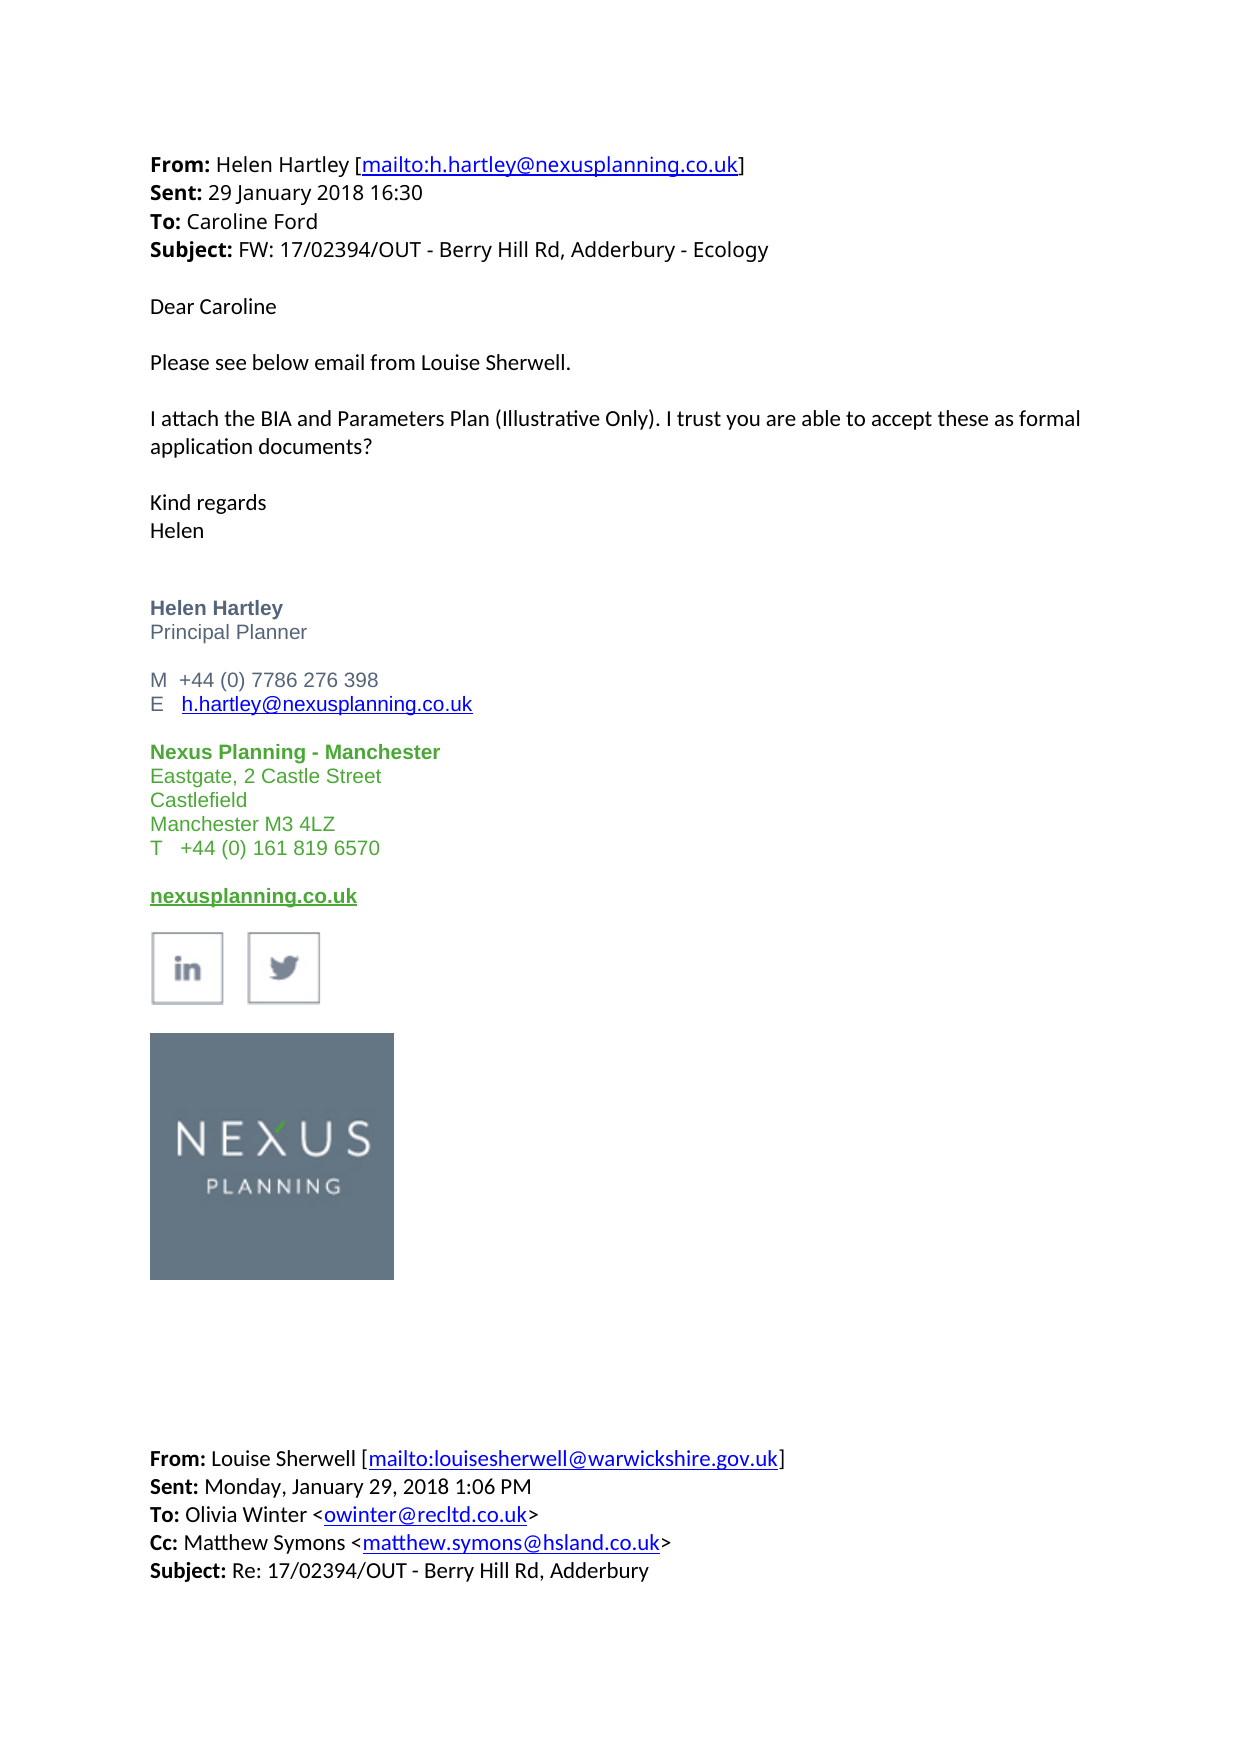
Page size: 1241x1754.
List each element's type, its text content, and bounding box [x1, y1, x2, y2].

text Kind regards [150, 488, 1090, 516]
text Nexus Planning - Manchester Eastgate, 2 Castle Street [150, 740, 1090, 788]
text From: Louise Sherwell [mailto:louisesherwell@warwickshire.gov.uk] Sent: Monday, January 29, 2018 1:06 PM To: Olivia Winter <owinter@recltd.co.uk> Cc: Matthew Symons <matthew.symons@hsland.co.uk> Subject: Re: 17/02394/OUT - Berry Hill Rd, Adderbury [150, 1444, 1090, 1584]
text Dear Caroline [150, 292, 1090, 320]
text Castlefield [150, 788, 1090, 812]
picture [150, 931, 224, 1005]
picture [246, 931, 321, 1005]
text E h.hartley@nexusplanning.co.uk [150, 692, 1090, 716]
text Please see below email from Louise Sherwell. [150, 348, 1090, 376]
text nexusplanning.co.uk [150, 883, 1090, 907]
text Helen Hartley Principal Planner [150, 596, 1090, 644]
text M +44 (0) 7786 276 398 [150, 644, 1090, 692]
text Helen [150, 516, 1090, 544]
text Manchester M3 4LZ T +44 (0) 161 819 6570 [150, 812, 1090, 859]
picture [150, 1033, 394, 1280]
text I attach the BIA and Parameters Plan (Illustrative Only). I trust you are able to accept these as formal application documents? [150, 404, 1090, 460]
text From: Helen Hartley [mailto:h.hartley@nexusplanning.co.uk] Sent: 29 January 2018 16:30 To: Caroline Ford Subject: FW: 17/02394/OUT - Berry Hill Rd, Adderbury - Ecology [150, 150, 1090, 264]
